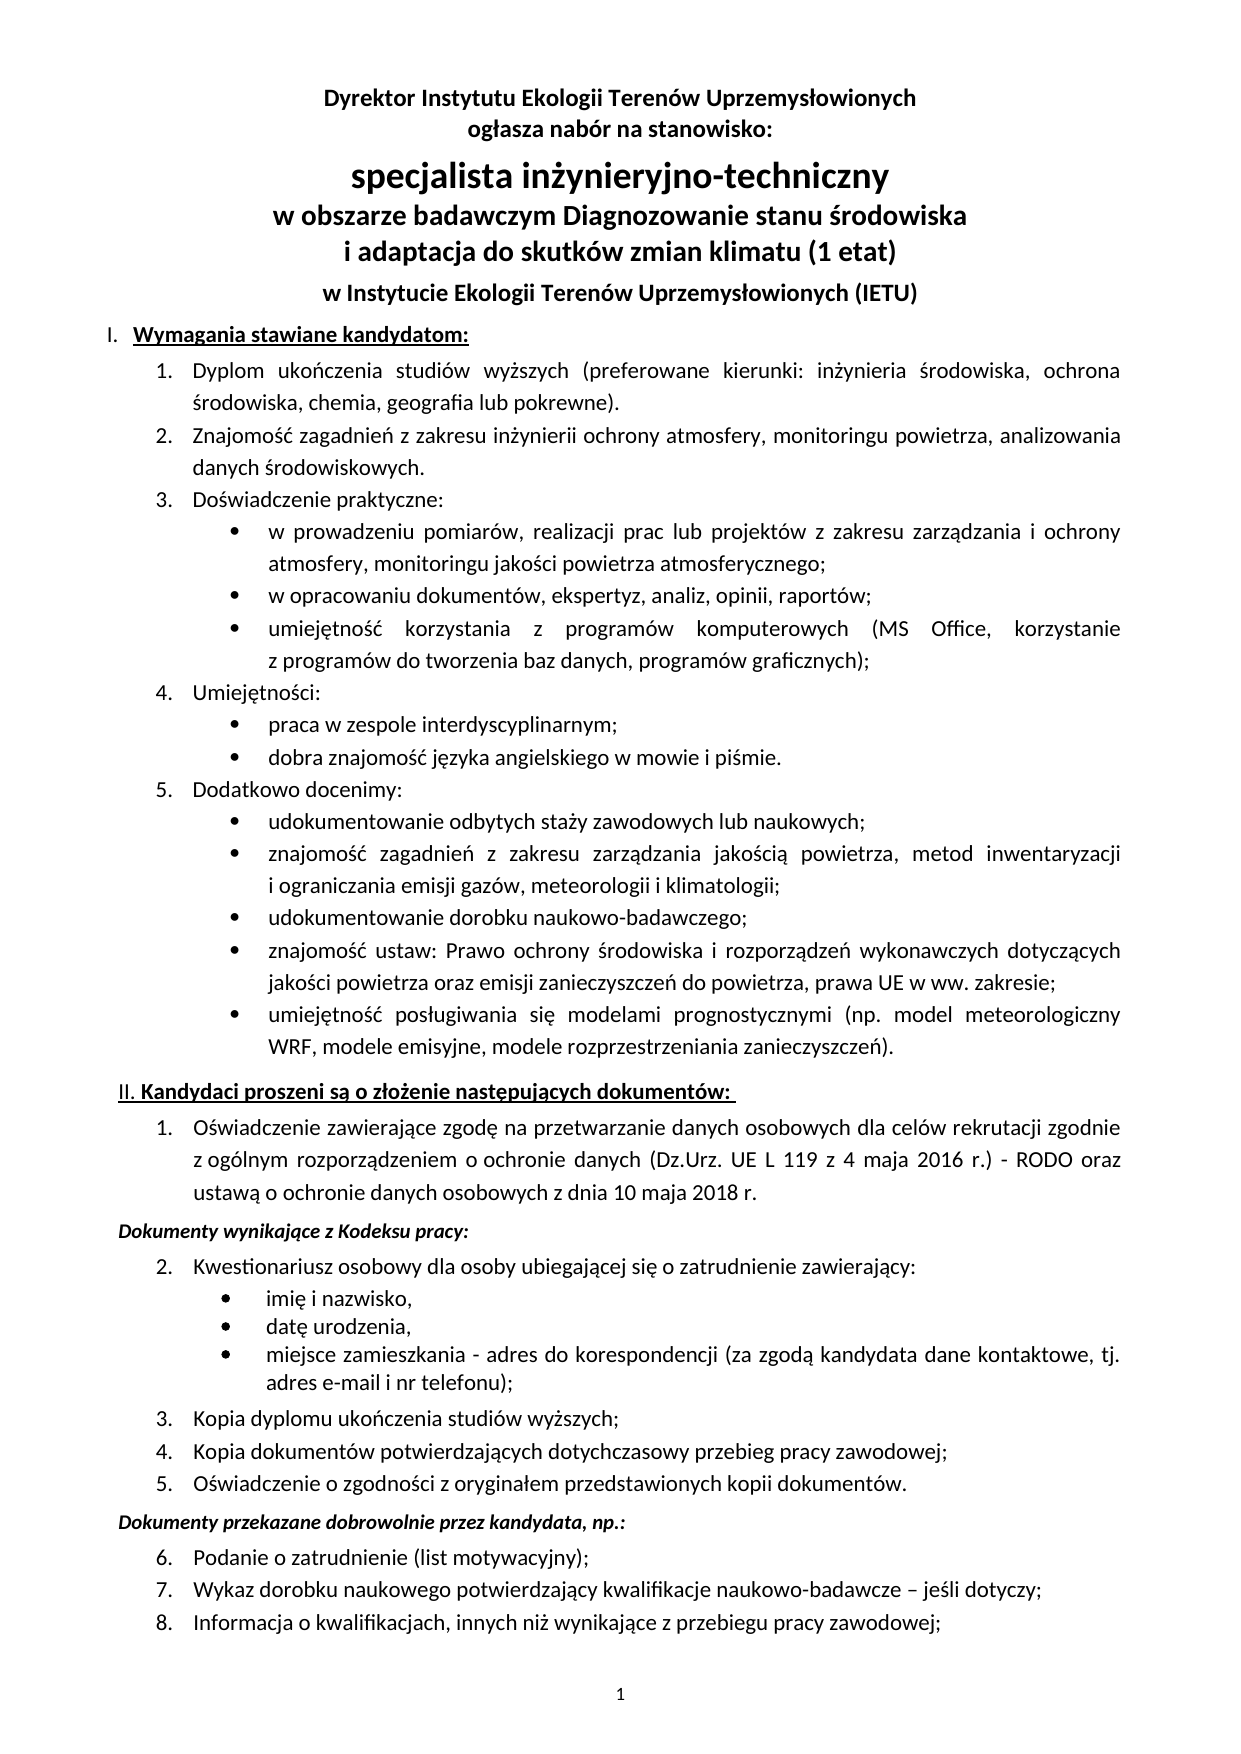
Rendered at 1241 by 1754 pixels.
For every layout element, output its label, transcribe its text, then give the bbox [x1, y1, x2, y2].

text Dyrektor Instytutu Ekologii Terenów Uprzemysłowionych ogłasza nabór na stanowisko: [118, 82, 1122, 143]
text w Instytucie Ekologii Terenów Uprzemysłowionych (IETU) [118, 277, 1122, 307]
list praca w zespole interdyscyplinarnym; [231, 710, 1122, 738]
list Dodatkowo docenimy: [155, 775, 1122, 803]
list umiejętność korzystania z programów komputerowych (MS Office, korzystanie z programów do tworzenia baz danych, programów graficznych); [231, 614, 1122, 674]
list udokumentowanie odbytych staży zawodowych lub naukowych; [231, 807, 1122, 835]
list umiejętność posługiwania się modelami prognostycznymi (np. model meteorologiczny WRF, modele emisyjne, modele rozprzestrzeniania zanieczyszczeń). [231, 1000, 1122, 1060]
list Informacja o kwalifikacjach, innych niż wynikające z przebiegu pracy zawodowej; [156, 1608, 1122, 1636]
list w prowadzeniu pomiarów, realizacji prac lub projektów z zakresu zarządzania i ochrony atmosfery, monitoringu jakości powietrza atmosferycznego; [231, 517, 1122, 577]
list datę urodzenia, [222, 1312, 1122, 1340]
list Podanie o zatrudnienie (list motywacyjny); [156, 1543, 1122, 1571]
list Wymagania stawiane kandydatom: [118, 320, 1122, 348]
list Doświadczenie praktyczne: [155, 485, 1122, 513]
text specjalista inżynieryjno-techniczny [118, 152, 1122, 197]
list Umiejętności: [155, 678, 1122, 706]
list Oświadczenie o zgodności z oryginałem przedstawionych kopii dokumentów. [156, 1469, 1122, 1497]
list Dyplom ukończenia studiów wyższych (preferowane kierunki: inżynieria środowiska, ochrona środowiska, chemia, geografia lub pokrewne). [155, 356, 1122, 417]
list imię i nazwisko, [222, 1284, 1122, 1312]
list znajomość ustaw: Prawo ochrony środowiska i rozporządzeń wykonawczych dotyczących jakości powietrza oraz emisji zanieczyszczeń do powietrza, prawa UE w ww. zakresie; [231, 936, 1122, 996]
list miejsce zamieszkania - adres do korespondencji (za zgodą kandydata dane kontaktowe, tj. adres e-mail i nr telefonu); [222, 1340, 1122, 1396]
list dobra znajomość języka angielskiego w mowie i piśmie. [231, 743, 1122, 771]
list udokumentowanie dorobku naukowo-badawczego; [231, 903, 1122, 932]
list Oświadczenie zawierające zgodę na przetwarzanie danych osobowych dla celów rekrutacji zgodnie z ogólnym rozporządzeniem o ochronie danych (Dz.Urz. UE L 119 z 4 maja 2016 r.) - RODO oraz ustawą o ochronie danych osobowych z dnia 10 maja 2018 r. [156, 1113, 1122, 1206]
text i adaptacja do skutków zmian klimatu (1 etat) [118, 233, 1122, 269]
list Wykaz dorobku naukowego potwierdzający kwalifikacje naukowo-badawcze – jeśli dotyczy; [156, 1575, 1122, 1603]
list Kopia dokumentów potwierdzających dotychczasowy przebieg pracy zawodowej; [156, 1437, 1122, 1465]
list znajomość zagadnień z zakresu zarządzania jakością powietrza, metod inwentaryzacji i ograniczania emisji gazów, meteorologii i klimatologii; [231, 839, 1122, 899]
list Kwestionariusz osobowy dla osoby ubiegającej się o zatrudnienie zawierający: [156, 1252, 1122, 1280]
text Dokumenty wynikające z Kodeksu pracy: [118, 1218, 1122, 1244]
text w obszarze badawczym Diagnozowanie stanu środowiska [118, 197, 1122, 233]
list Znajomość zagadnień z zakresu inżynierii ochrony atmosfery, monitoringu powietrza, analizowania danych środowiskowych. [155, 421, 1122, 481]
text Dokumenty przekazane dobrowolnie przez kandydata, np.: [118, 1509, 1122, 1535]
list w opracowaniu dokumentów, ekspertyz, analiz, opinii, raportów; [231, 582, 1122, 610]
text II. Kandydaci proszeni są o złożenie następujących dokumentów: [118, 1077, 1122, 1105]
list Kopia dyplomu ukończenia studiów wyższych; [156, 1404, 1122, 1433]
